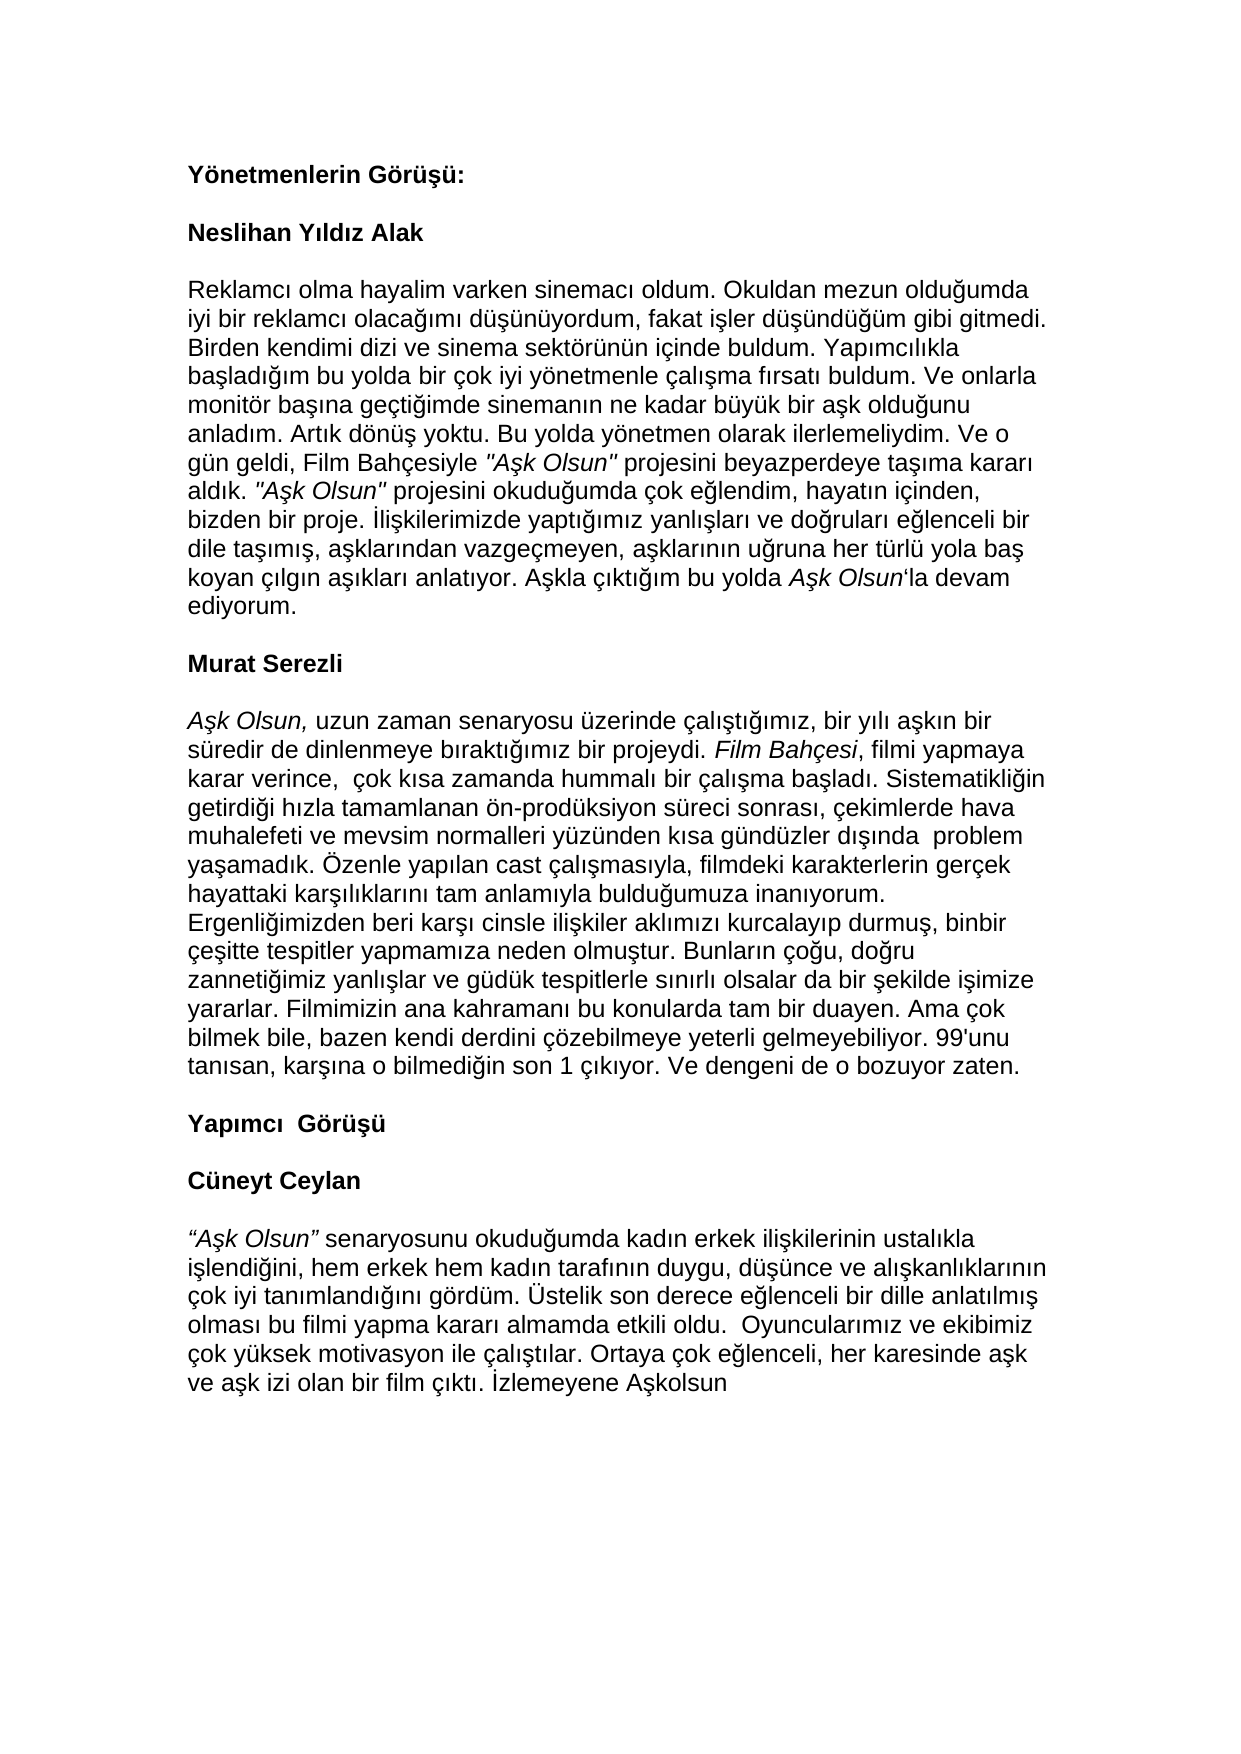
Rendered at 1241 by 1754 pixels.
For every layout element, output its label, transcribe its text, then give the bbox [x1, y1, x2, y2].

text “Aşk Olsun” senaryosunu okuduğumda kadın erkek ilişkilerinin ustalıkla işlendiğini, hem erkek hem kadın tarafının duygu, düşünce ve alışkanlıklarının çok iyi tanımlandığını gördüm. Üstelik son derece eğlenceli bir dille anlatılmış olması bu filmi yapma kararı almamda etkili oldu. Oyuncularımız ve ekibimiz çok yüksek motivasyon ile çalıştılar. Ortaya çok eğlenceli, her karesinde aşk ve aşk izi olan bir film çıktı. İzlemeyene Aşkolsun [187, 1224, 1053, 1396]
text Yönetmenlerin Görüşü: [187, 160, 1053, 189]
text Murat Serezli [187, 649, 1053, 678]
text Cüneyt Ceylan [187, 1166, 1053, 1195]
text Neslihan Yıldız Alak [187, 218, 1053, 246]
text Aşk Olsun, uzun zaman senaryosu üzerinde çalıştığımız, bir yılı aşkın bir süredir de dinlenmeye bıraktığımız bir projeydi. Film Bahçesi, filmi yapmaya karar verince, çok kısa zamanda hummalı bir çalışma başladı. Sistematikliğin getirdiği hızla tamamlanan ön-prodüksiyon süreci sonrası, çekimlerde hava muhalefeti ve mevsim normalleri yüzünden kısa gündüzler dışında problem yaşamadık. Özenle yapılan cast çalışmasıyla, filmdeki karakterlerin gerçek hayattaki karşılıklarını tam anlamıyla bulduğumuza inanıyorum. Ergenliğimizden beri karşı cinsle ilişkiler aklımızı kurcalayıp durmuş, binbir çeşitte tespitler yapmamıza neden olmuştur. Bunların çoğu, doğru zannetiğimiz yanlışlar ve güdük tespitlerle sınırlı olsalar da bir şekilde işimize yararlar. Filmimizin ana kahramanı bu konularda tam bir duayen. Ama çok bilmek bile, bazen kendi derdini çözebilmeye yeterli gelmeyebiliyor. 99'unu tanısan, karşına o bilmediğin son 1 çıkıyor. Ve dengeni de o bozuyor zaten. [187, 706, 1053, 1080]
text Yapımcı Görüşü [187, 1109, 1053, 1138]
text Reklamcı olma hayalim varken sinemacı oldum. Okuldan mezun olduğumda iyi bir reklamcı olacağımı düşünüyordum, fakat işler düşündüğüm gibi gitmedi. Birden kendimi dizi ve sinema sektörünün içinde buldum. Yapımcılıkla başladığım bu yolda bir çok iyi yönetmenle çalışma fırsatı buldum. Ve onlarla monitör başına geçtiğimde sinemanın ne kadar büyük bir aşk olduğunu anladım. Artık dönüş yoktu. Bu yolda yönetmen olarak ilerlemeliydim. Ve o gün geldi, Film Bahçesiyle "Aşk Olsun" projesini beyazperdeye taşıma kararı aldık. "Aşk Olsun" projesini okuduğumda çok eğlendim, hayatın içinden, bizden bir proje. İlişkilerimizde yaptığımız yanlışları ve doğruları eğlenceli bir dile taşımış, aşklarından vazgeçmeyen, aşklarının uğruna her türlü yola baş koyan çılgın aşıkları anlatıyor. Aşkla çıktığım bu yolda Aşk Olsun‘la devam ediyorum. [187, 275, 1053, 620]
